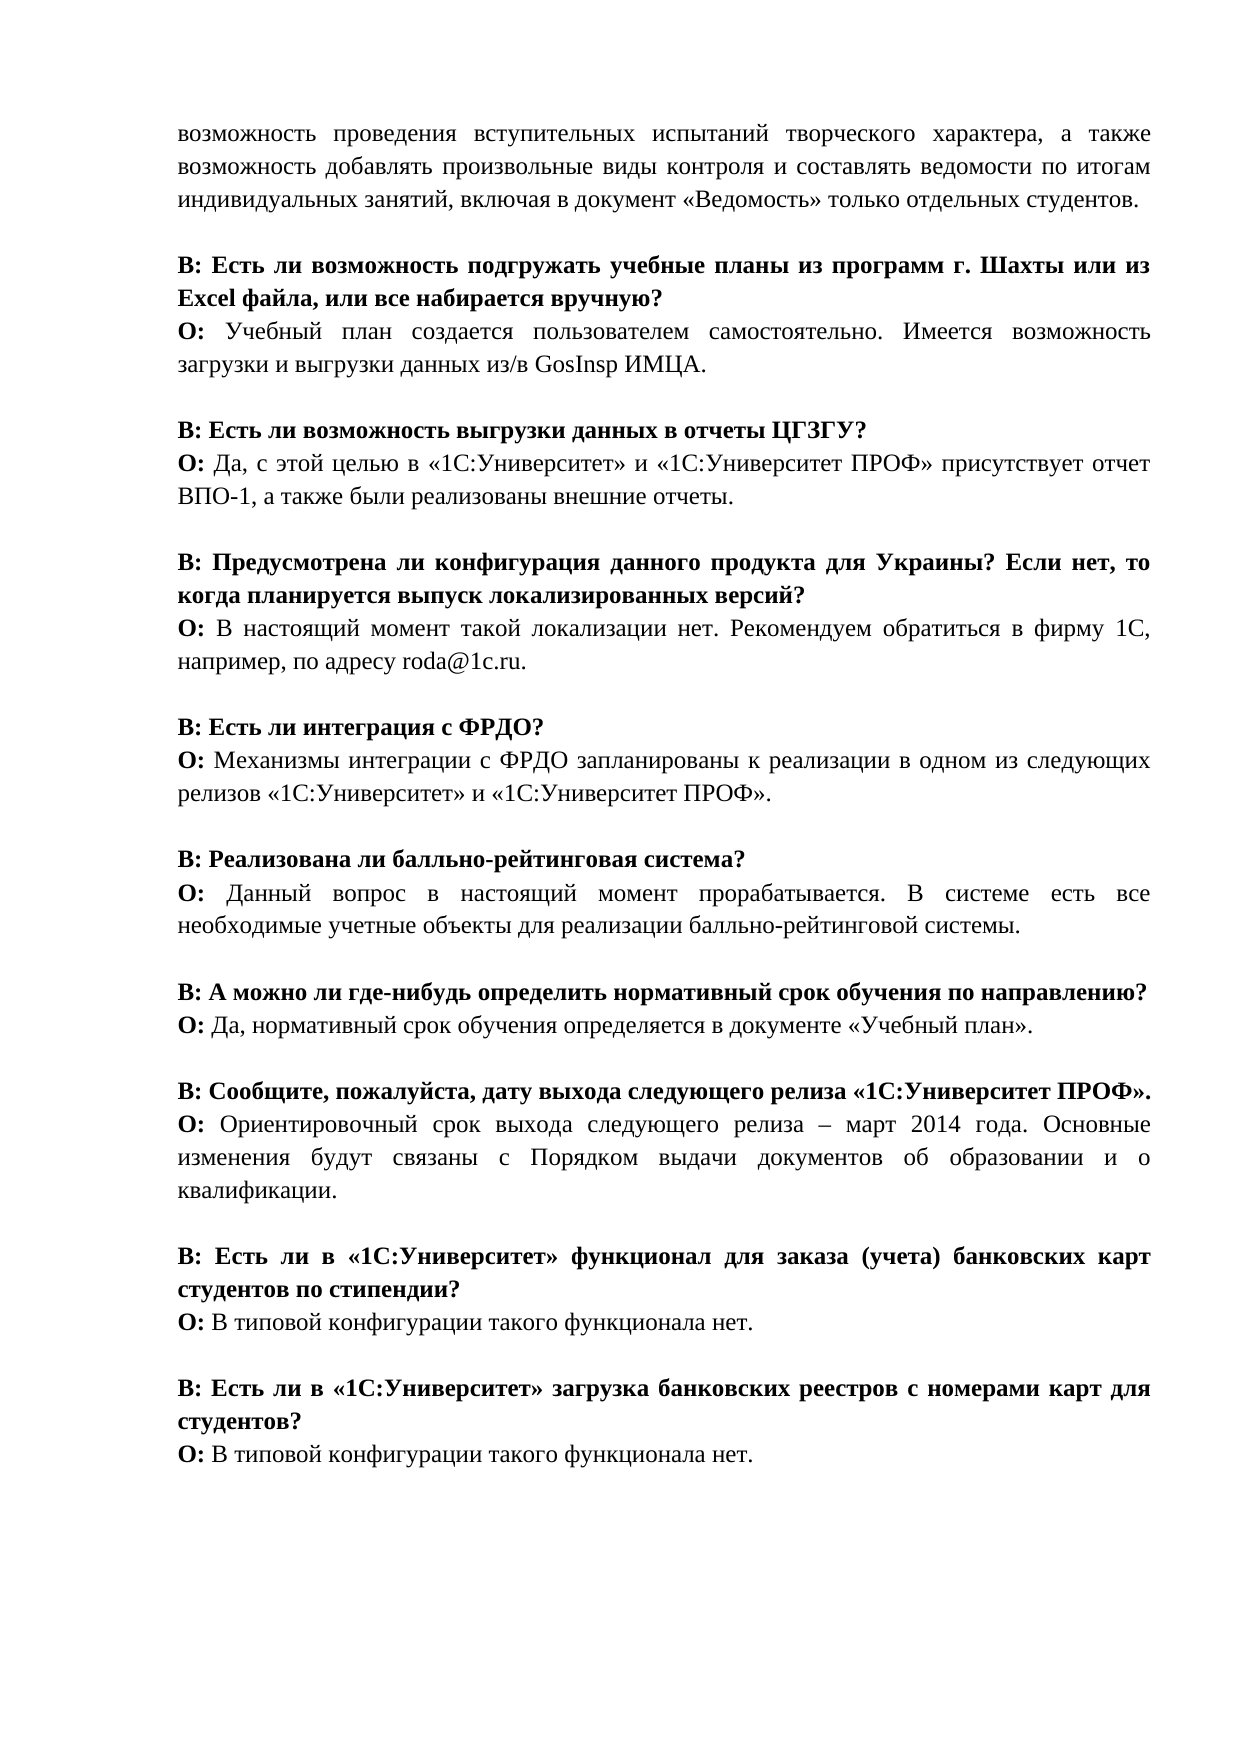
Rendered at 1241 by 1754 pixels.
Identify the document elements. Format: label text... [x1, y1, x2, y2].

text О: Да, нормативный срок обучения определяется в документе «Учебный план». [177, 1010, 1152, 1038]
text В: Есть ли возможность выгрузки данных в отчеты ЦГЗГУ? [177, 415, 1152, 444]
text О: Учебный план создается пользователем самостоятельно. Имеется возможность загрузки и выгрузки данных из/в GosInsp ИМЦА. [177, 316, 1152, 378]
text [177, 118, 1152, 213]
text В: Сообщите, пожалуйста, дату выхода следующего релиза «1С:Университет ПРОФ». [177, 1076, 1152, 1104]
text О: Да, с этой целью в «1С:Университет» и «1С:Университет ПРОФ» присутствует отчет ВПО-1, а также были реализованы внешние отчеты. [177, 448, 1152, 510]
text О: Механизмы интеграции с ФРДО запланированы к реализации в одном из следующих релизов «1С:Университет» и «1С:Университет ПРОФ». [177, 746, 1152, 807]
text В: Предусмотрена ли конфигурация данного продукта для Украины? Если нет, то когда планируется выпуск локализированных версий? [177, 547, 1152, 609]
text О: Ориентировочный срок выхода следующего релиза – март 2014 года. Основные изменения будут связаны с Порядком выдачи документов об образовании и о квалификации. [177, 1109, 1152, 1203]
text В: А можно ли где-нибудь определить нормативный срок обучения по направлению? [177, 977, 1152, 1005]
text О: Данный вопрос в настоящий момент прорабатывается. В системе есть все необходимые учетные объекты для реализации балльно-рейтинговой системы. [177, 878, 1152, 939]
text В: Есть ли в «1С:Университет» загрузка банковских реестров с номерами карт для студентов? [177, 1373, 1152, 1435]
text В: Есть ли интеграция с ФРДО? [177, 712, 1152, 741]
text О: В типовой конфигурации такого функционала нет. [177, 1307, 1152, 1336]
text В: Есть ли возможность подгружать учебные планы из программ г. Шахты или из Excel файла, или все набирается вручную? [177, 250, 1152, 312]
text О: В типовой конфигурации такого функционала нет. [177, 1439, 1152, 1468]
text О: В настоящий момент такой локализации нет. Рекомендуем обратиться в фирму 1С, например, по адресу roda@1c.ru. [177, 613, 1152, 675]
text В: Есть ли в «1С:Университет» функционал для заказа (учета) банковских карт студентов по стипендии? [177, 1241, 1152, 1303]
text В: Реализована ли балльно-рейтинговая система? [177, 844, 1152, 873]
